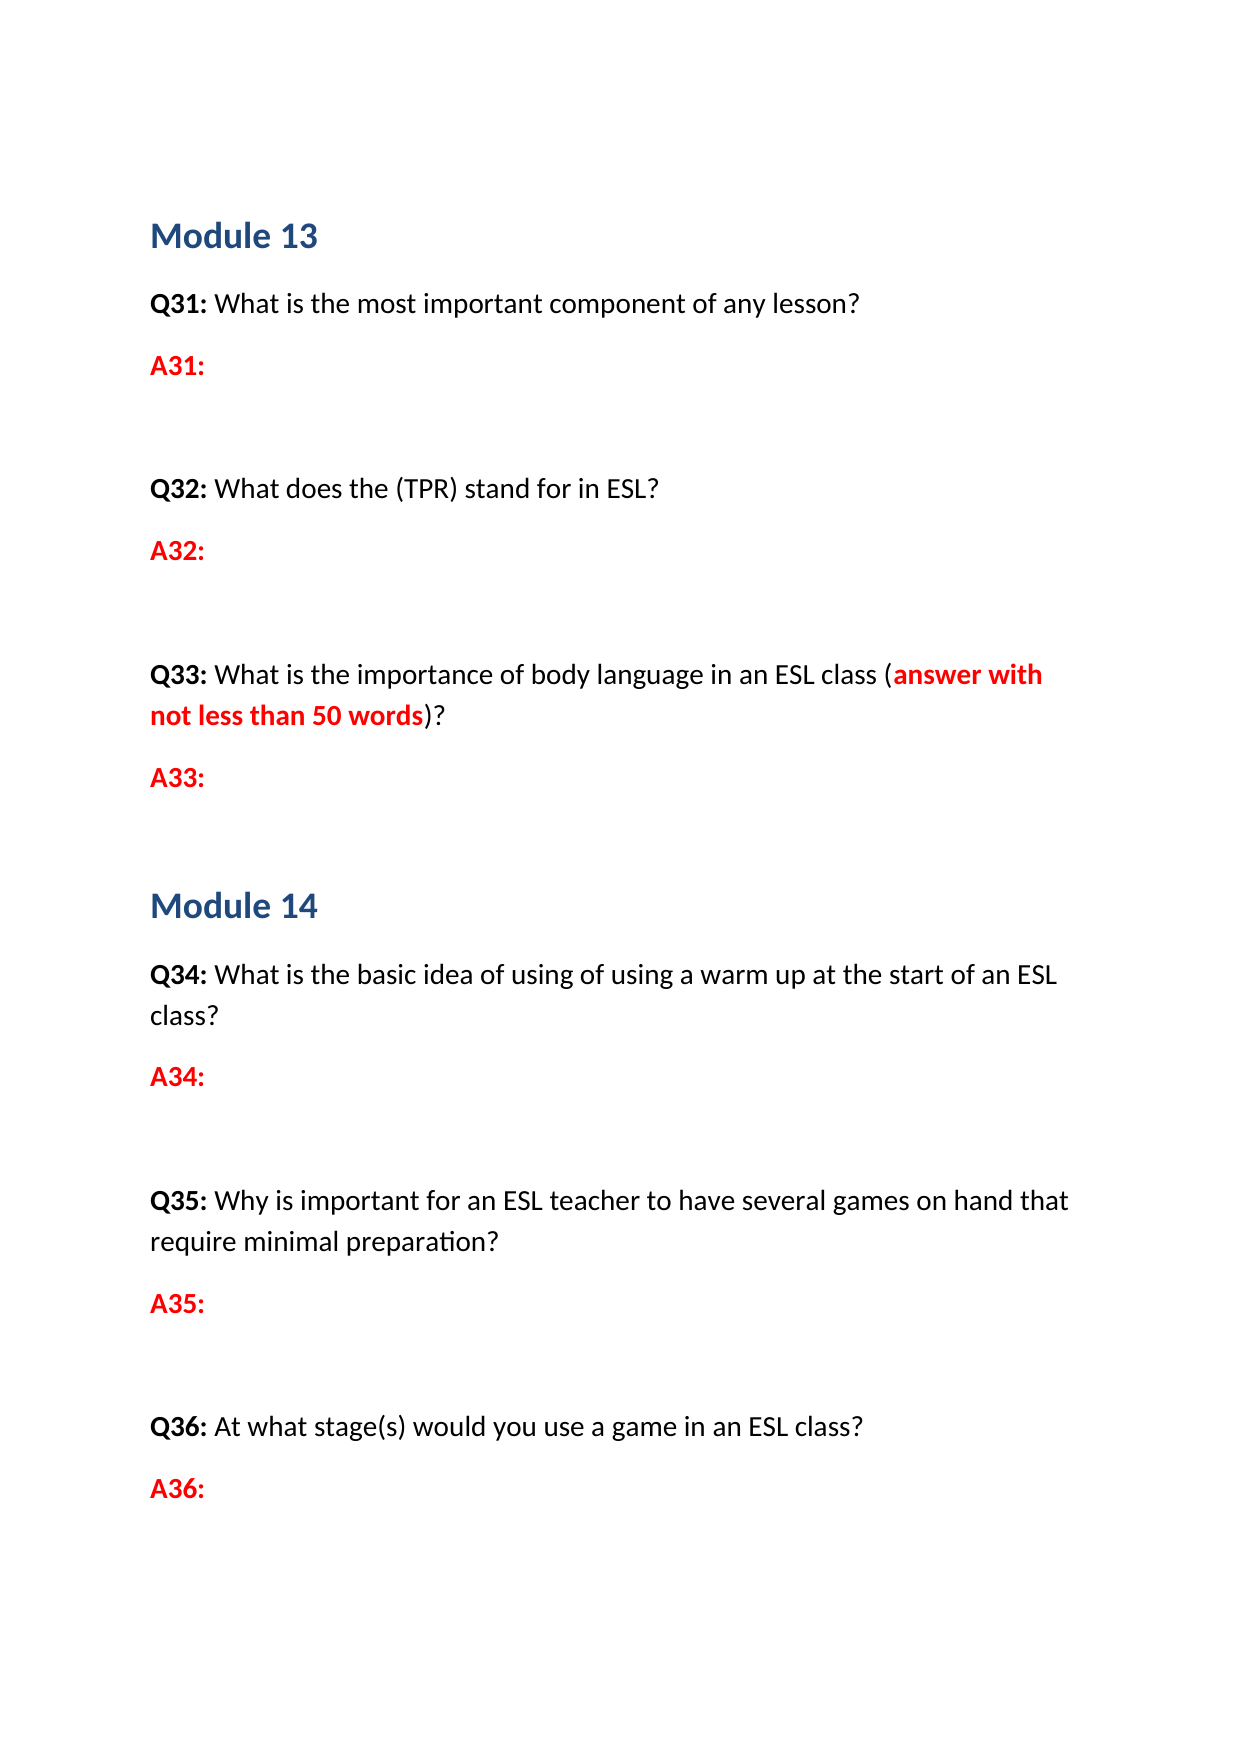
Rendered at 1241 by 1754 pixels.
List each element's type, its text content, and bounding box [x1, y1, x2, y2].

text Q32: What does the (TPR) stand for in ESL? [150, 471, 1090, 506]
text A34: [150, 1058, 1090, 1094]
text Q35: Why is important for an ESL teacher to have several games on hand that require minimal preparation? [150, 1182, 1090, 1258]
text A36: [150, 1470, 1090, 1506]
text Q34: What is the basic idea of using of using a warm up at the start of an ESL class? [150, 956, 1090, 1032]
text Q36: At what stage(s) would you use a game in an ESL class? [150, 1408, 1090, 1444]
text A32: [150, 532, 1090, 568]
text Q31: What is the most important component of any lesson? [150, 285, 1090, 321]
text Module 14 [150, 882, 1090, 928]
text A35: [150, 1285, 1090, 1320]
text A33: [150, 759, 1090, 794]
text Q33: What is the importance of body language in an ESL class (answer with not less than 50 words)? [150, 656, 1090, 732]
text Module 13 [150, 212, 1090, 258]
text A31: [150, 347, 1090, 383]
